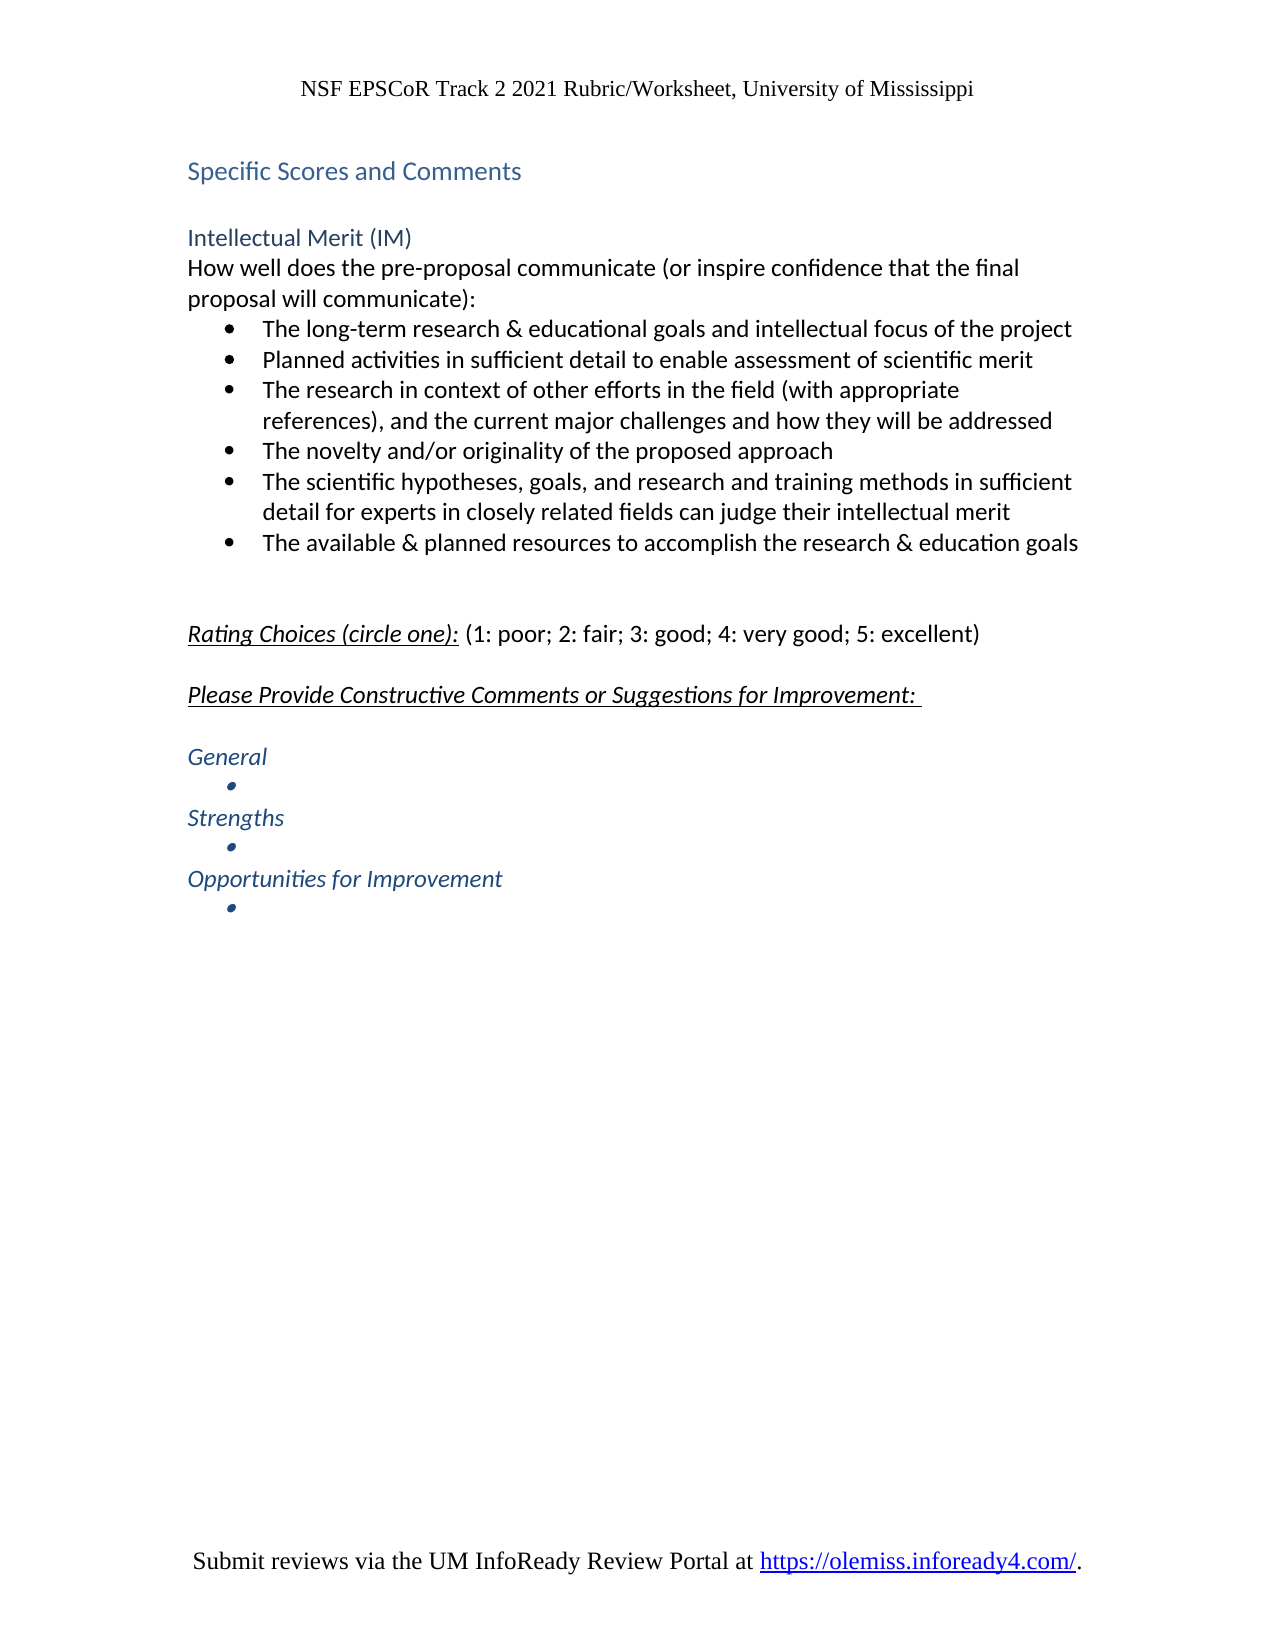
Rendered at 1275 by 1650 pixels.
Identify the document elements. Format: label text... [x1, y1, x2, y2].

text Strengths [187, 802, 1087, 832]
list The novelty and/or originality of the proposed approach [225, 436, 1087, 466]
list The scientific hypotheses, goals, and research and training methods in sufficient detail for experts in closely related fields can judge their intellectual merit [225, 466, 1087, 527]
subtitle Intellectual Merit (IM) [187, 222, 1087, 252]
list The available & planned resources to accomplish the research & education goals [225, 527, 1087, 558]
text General [187, 741, 1087, 771]
subtitle Specific Scores and Comments [187, 154, 1087, 187]
list Planned activities in sufficient detail to enable assessment of scientific merit [225, 344, 1087, 374]
text How well does the pre-proposal communicate (or inspire confidence that the final proposal will communicate): [187, 252, 1087, 313]
text Rating Choices (circle one): (1: poor; 2: fair; 3: good; 4: very good; 5: excellent) [187, 619, 1087, 649]
text Opportunities for Improvement [187, 863, 1087, 893]
list The long-term research & educational goals and intellectual focus of the project [225, 313, 1087, 344]
list The research in context of other efforts in the field (with appropriate references), and the current major challenges and how they will be addressed [225, 374, 1087, 436]
text Please Provide Constructive Comments or Suggestions for Improvement: [187, 680, 1087, 710]
